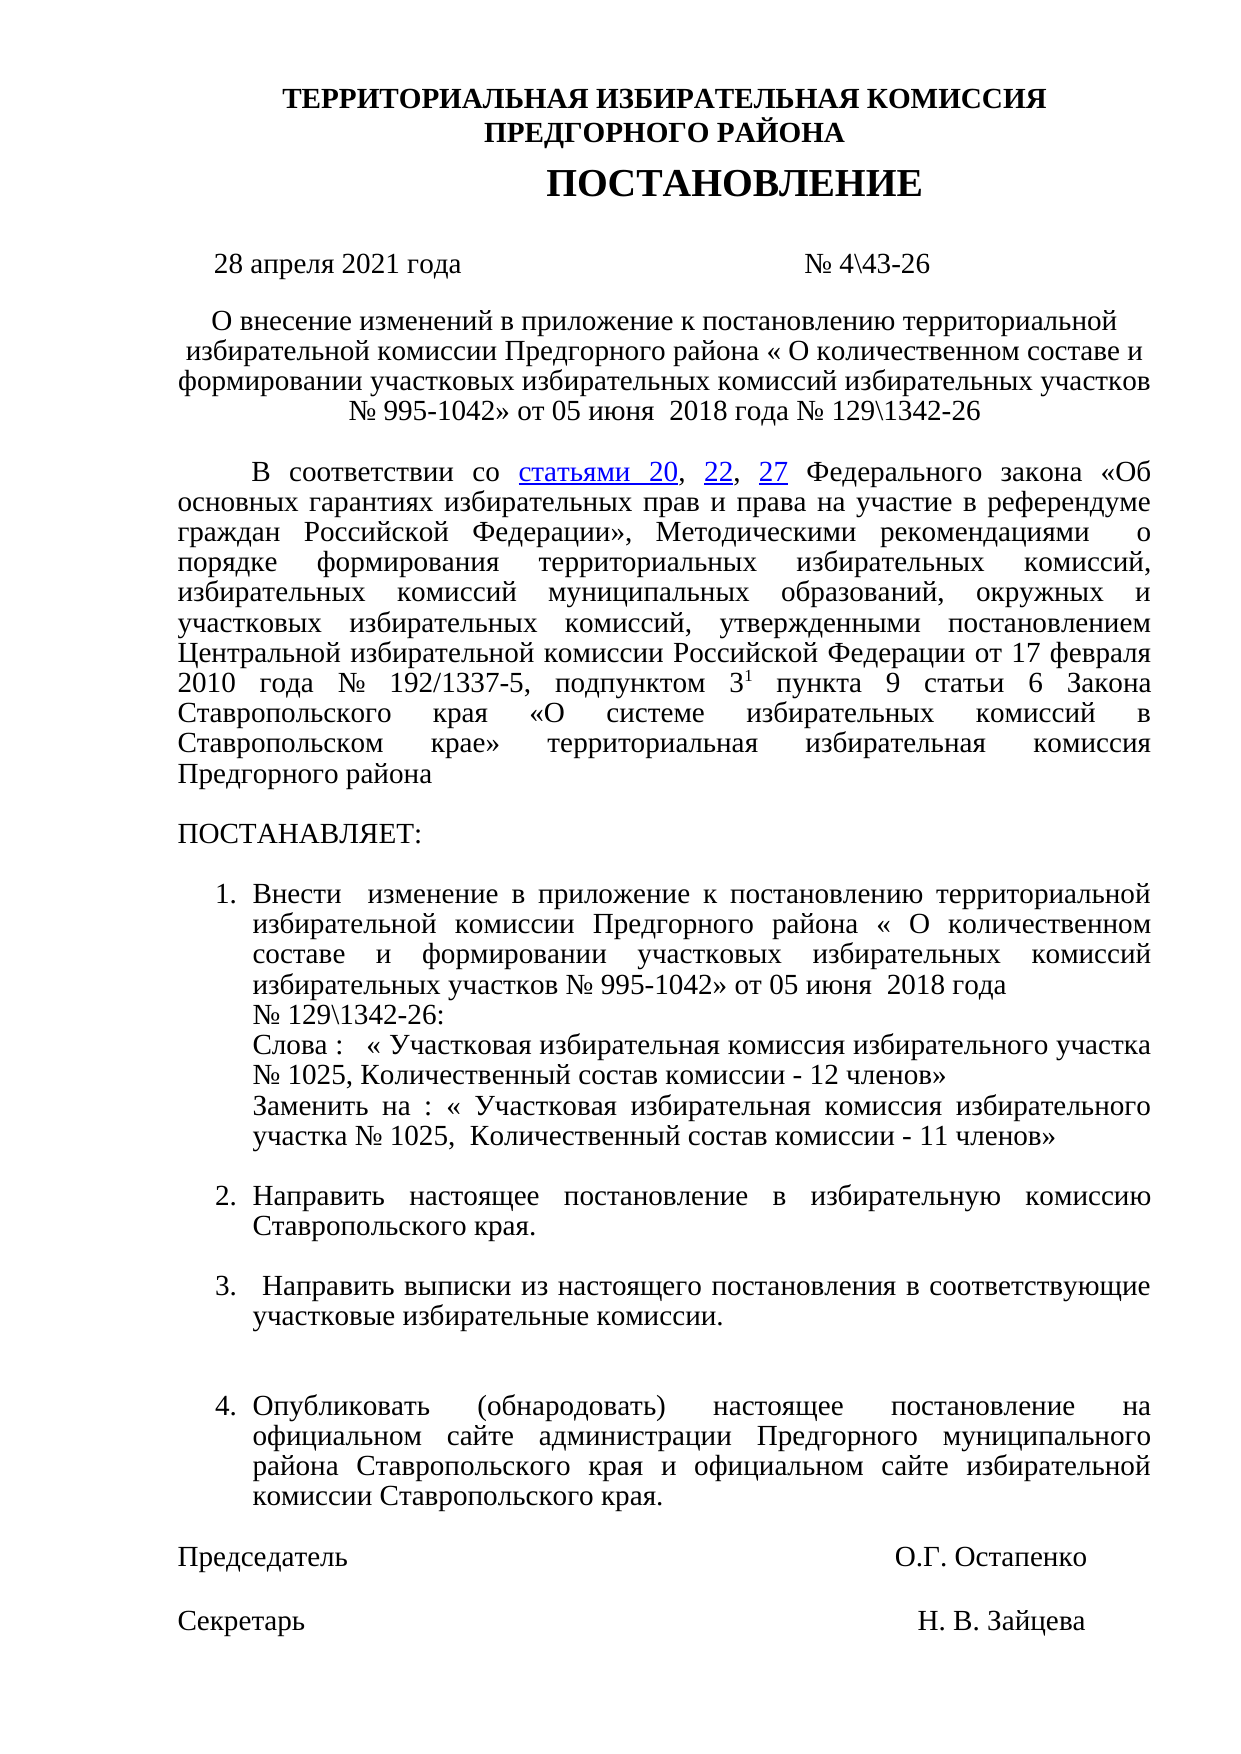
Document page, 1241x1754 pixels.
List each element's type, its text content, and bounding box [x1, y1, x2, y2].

text № 129\1342-26: [252, 1000, 1152, 1031]
text ПОСТАНОВЛЕНИЕ [467, 159, 1152, 204]
text 28 апреля 2021 года № 4\43-26 [177, 246, 1152, 280]
text ПОСТАНАВЛЯЕТ: [177, 819, 1152, 849]
text О внесение изменений в приложение к постановлению территориальной избирательной комиссии Предгорного района « О количественном составе и формировании участковых избирательных комиссий избирательных участков № 995-1042» от 05 июня 2018 года № 129\1342-26 [177, 306, 1152, 427]
text Секретарь Н. В. Зайцева [177, 1606, 1152, 1636]
text Заменить на : « Участковая избирательная комиссия избирательного участка № 1025, Количественный состав комиссии - 11 членов» [252, 1091, 1152, 1151]
list Внести изменение в приложение к постановлению территориальной избирательной комиссии Предгорного района « О количественном составе и формировании участковых избирательных комиссий избирательных участков № 995-1042» от 05 июня 2018 года [215, 880, 1152, 1000]
text В соответствии со статьями 20, 22, 27 Федерального закона «Об основных гарантиях избирательных прав и права на участие в референдуме граждан Российской Федерации», Методическими рекомендациями о порядке формирования территориальных избирательных комиссий, избирательных комиссий муниципальных образований, окружных и участковых избирательных комиссий, утвержденными постановлением Центральной избирательной комиссии Российской Федерации от 17 февраля 2010 года № 192/1337-5, подпунктом 31 пункта 9 статьи 6 Закона Ставропольского края «О системе избирательных комиссий в Ставропольском крае» территориальная избирательная комиссия Предгорного района [177, 457, 1152, 789]
list Направить настоящее постановление в избирательную комиссию Ставропольского края. [215, 1181, 1152, 1242]
text Слова : « Участковая избирательная комиссия избирательного участка № 1025, Количественный состав комиссии - 12 членов» [252, 1031, 1152, 1091]
text Председатель О.Г. Остапенко [177, 1542, 1152, 1572]
text ТЕРРИТОРИАЛЬНАЯ ИЗБИРАТЕЛЬНАЯ КОМИССИЯ ПРЕДГОРНОГО РАЙОНА [177, 81, 1152, 148]
list Направить выписки из настоящего постановления в соответствующие участковые избирательные комиссии. [215, 1272, 1152, 1332]
list Опубликовать (обнародовать) настоящее постановление на официальном сайте администрации Предгорного муниципального района Ставропольского края и официальном сайте избирательной комиссии Ставропольского края. [215, 1391, 1152, 1512]
